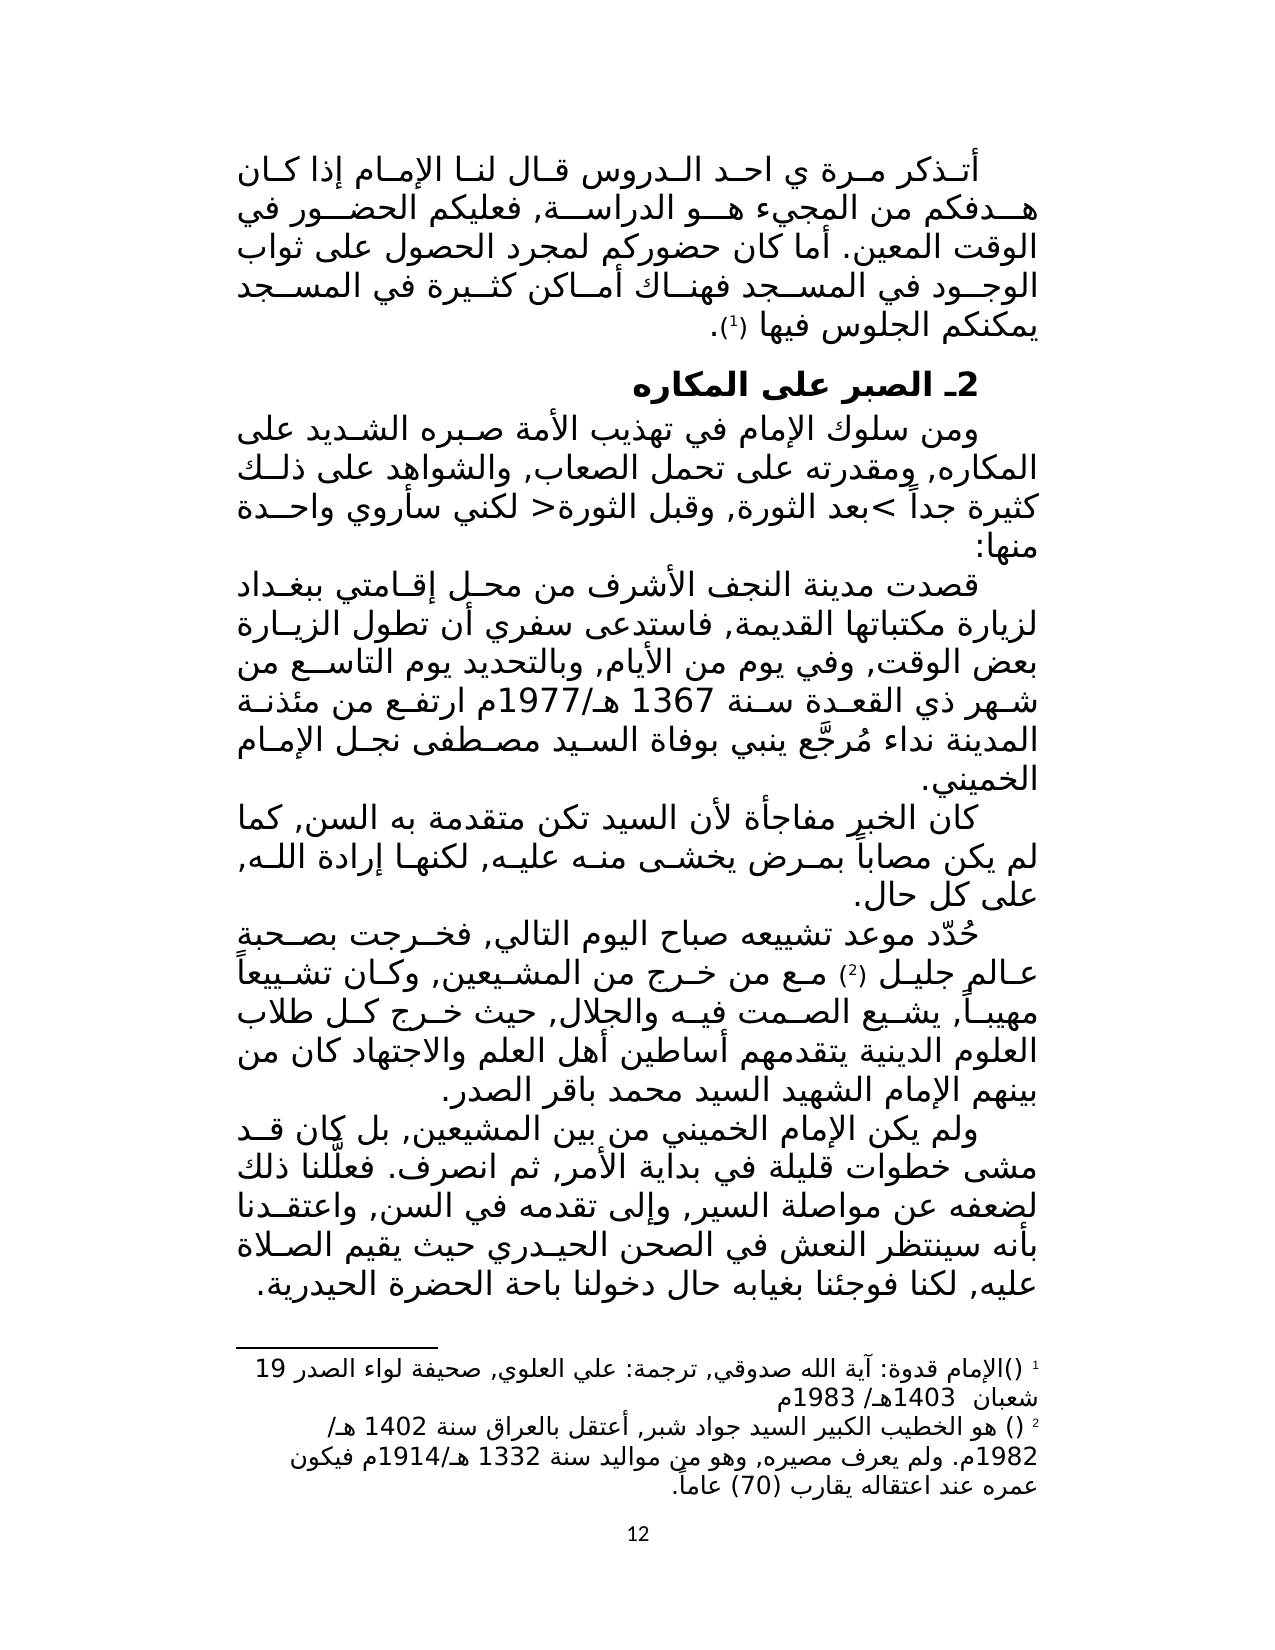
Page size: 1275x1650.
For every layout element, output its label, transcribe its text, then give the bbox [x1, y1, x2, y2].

text كان الخبر مفاجأة لأن السيد تكن متقدمة به السن, كما لم يكن مصاباً بمرض يخشى منه عليه, لكنها إرادة الله, على كل حال. [236, 798, 1039, 915]
text أتذكر مرة ي احد الدروس قال لنا الإمام إذا كان هدفكم من المجيء هو الدراسة, فعليكم الحضور في الوقت المعين. أما كان حضوركم لمجرد الحصول على ثواب الوجود في المسجد فهناك أماكن كثيرة في المسجد يمكنكم الجلوس فيها (). [236, 150, 1039, 344]
text ومن سلوك الإمام في تهذيب الأمة صبره الشديد على المكاره, ومقدرته على تحمل الصعاب, والشواهد على ذلك كثيرة جداً >بعد الثورة, وقبل الثورة< لكني سأروي واحدة منها: [236, 410, 1039, 565]
text قصدت مدينة النجف الأشرف من محل إقامتي ببغداد لزيارة مكتباتها القديمة, فاستدعى سفري أن تطول الزيارة بعض الوقت, وفي يوم من الأيام, وبالتحديد يوم التاسع من شهر ذي القعدة سنة 1367 هـ/1977م ارتفع من مئذنة المدينة نداء مُرجَّع ينبي بوفاة السيد مصطفى نجل الإمام الخميني. [236, 565, 1039, 798]
text ولم يكن الإمام الخميني من بين المشيعين, بل كان قد مشى خطوات قليلة في بداية الأمر, ثم انصرف. فعلَّلنا ذلك لضعفه عن مواصلة السير, وإلى تقدمه في السن, واعتقدنا بأنه سينتظر النعش في الصحن الحيدري حيث يقيم الصلاة عليه, لكنا فوجئنا بغيابه حال دخولنا باحة الحضرة الحيدرية. [236, 1109, 1039, 1303]
text حُدّد موعد تشييعه صباح اليوم التالي, فخرجت بصحبة عالم جليل () مع من خرج من المشيعين, وكان تشييعاً مهيباً, يشيع الصمت فيه والجلال, حيث خرج كل طلاب العلوم الدينية يتقدمهم أساطين أهل العلم والاجتهاد كان من بينهم الإمام الشهيد السيد محمد باقر الصدر. [236, 915, 1039, 1109]
subtitle 2ـ الصبر على المكاره [236, 365, 1039, 404]
